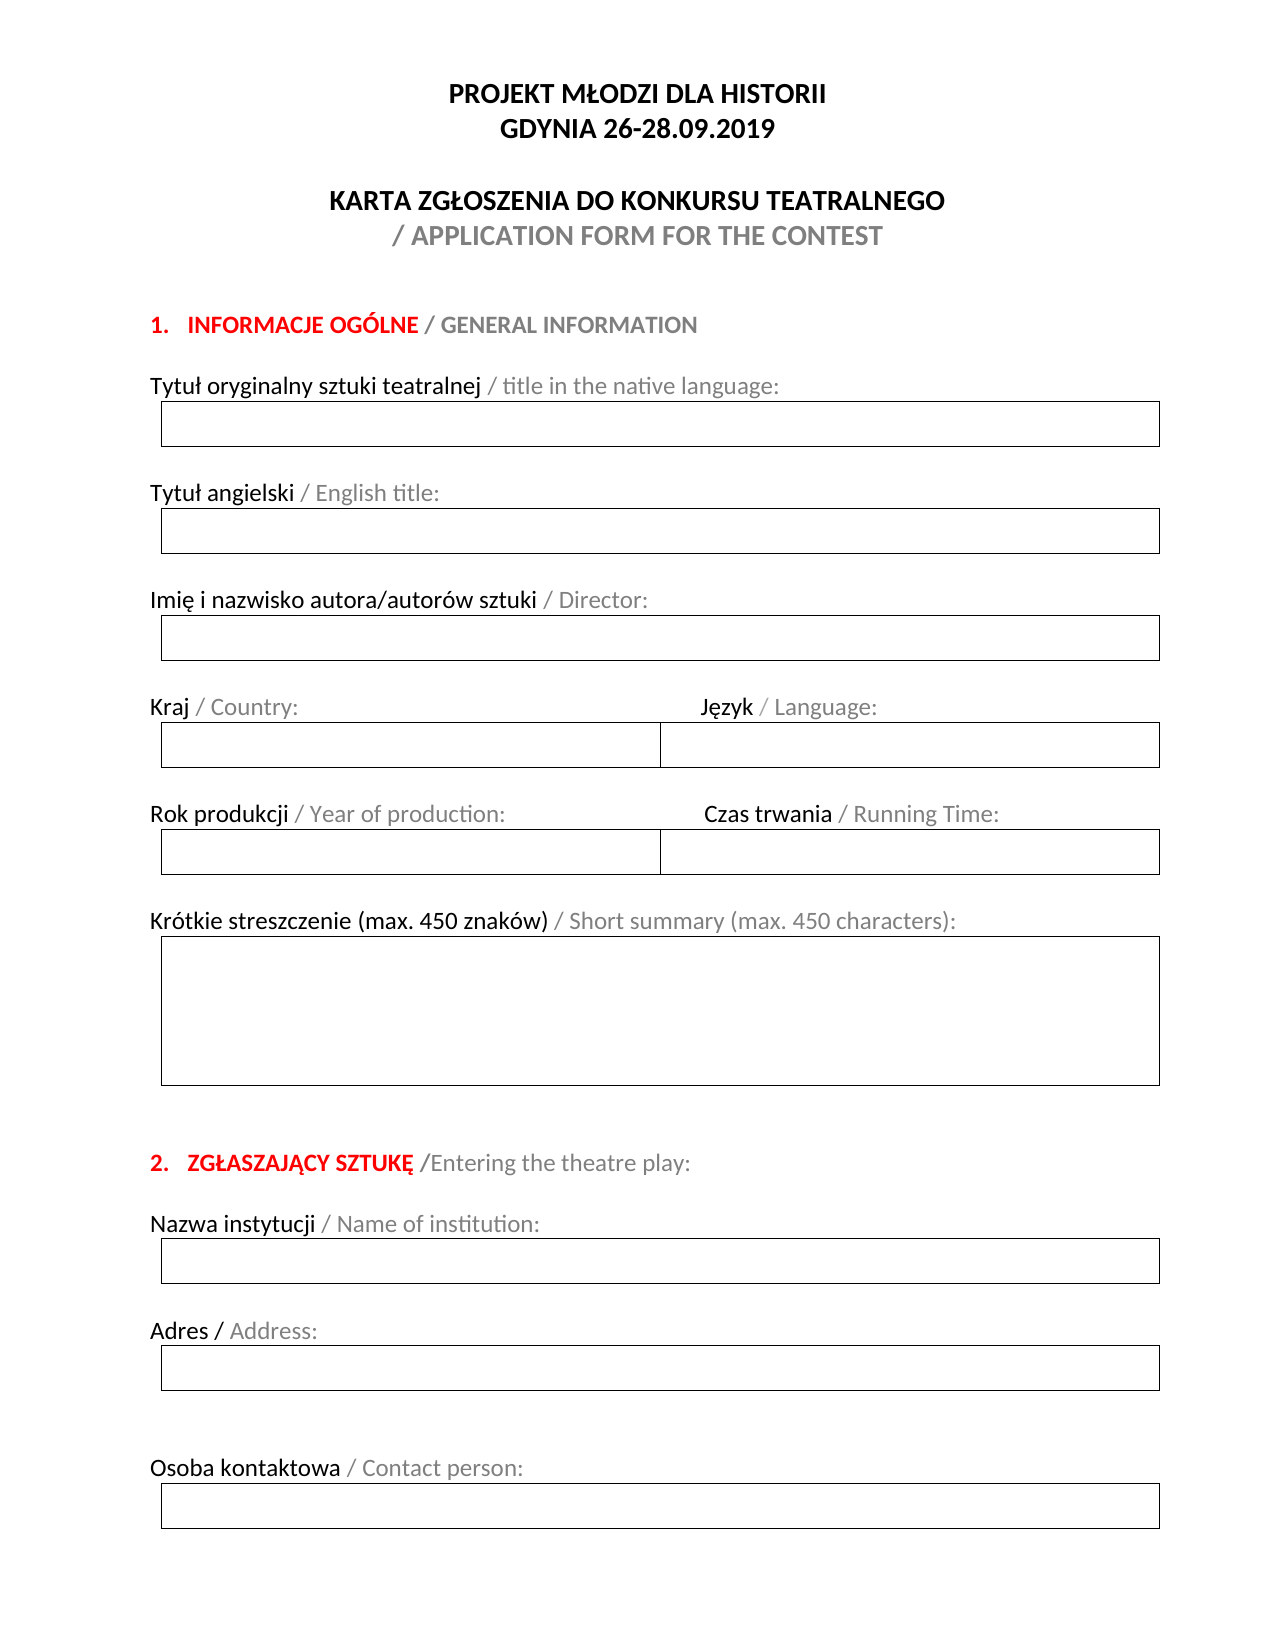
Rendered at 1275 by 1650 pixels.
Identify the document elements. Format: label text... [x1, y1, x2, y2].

text KARTA ZGŁOSZENIA DO KONKURSU TEATRALNEGO [150, 182, 1125, 217]
text PROJEKT MŁODZI DLA HISTORII [150, 75, 1125, 111]
table_header [162, 1239, 1159, 1283]
list INFORMACJE OGÓLNE / GENERAL INFORMATION [150, 309, 1125, 339]
table_header [162, 723, 660, 767]
text GDYNIA 26-28.09.2019 [150, 111, 1125, 146]
text Osoba kontaktowa / Contact person: [150, 1452, 1125, 1483]
table_header [162, 937, 1159, 1084]
table_header [162, 616, 1159, 660]
table_header [661, 723, 1159, 767]
text Tytuł oryginalny sztuki teatralnej / title in the native language: [150, 370, 1125, 401]
text Nazwa instytucji / Name of institution: [150, 1208, 1125, 1238]
table_header [162, 1484, 1159, 1528]
text Krótkie streszczenie (max. 450 znaków) / Short summary (max. 450 characters): [150, 905, 1125, 936]
text Rok produkcji / Year of production: Czas trwania / Running Time: [150, 798, 1125, 829]
table_header [162, 509, 1159, 553]
text / APPLICATION FORM FOR THE CONTEST [150, 217, 1125, 253]
text Adres / Address: [150, 1315, 1125, 1345]
table_header [162, 830, 660, 874]
list ZGŁASZAJĄCY SZTUKĘ /Entering the theatre play: [150, 1147, 1125, 1177]
text Imię i nazwisko autora/autorów sztuki / Director: [150, 584, 1125, 615]
text Kraj / Country: Język / Language: [150, 691, 1125, 722]
table_header [162, 1346, 1159, 1390]
text Tytuł angielski / English title: [150, 477, 1125, 508]
table_header [162, 402, 1159, 446]
table_header [661, 830, 1159, 874]
